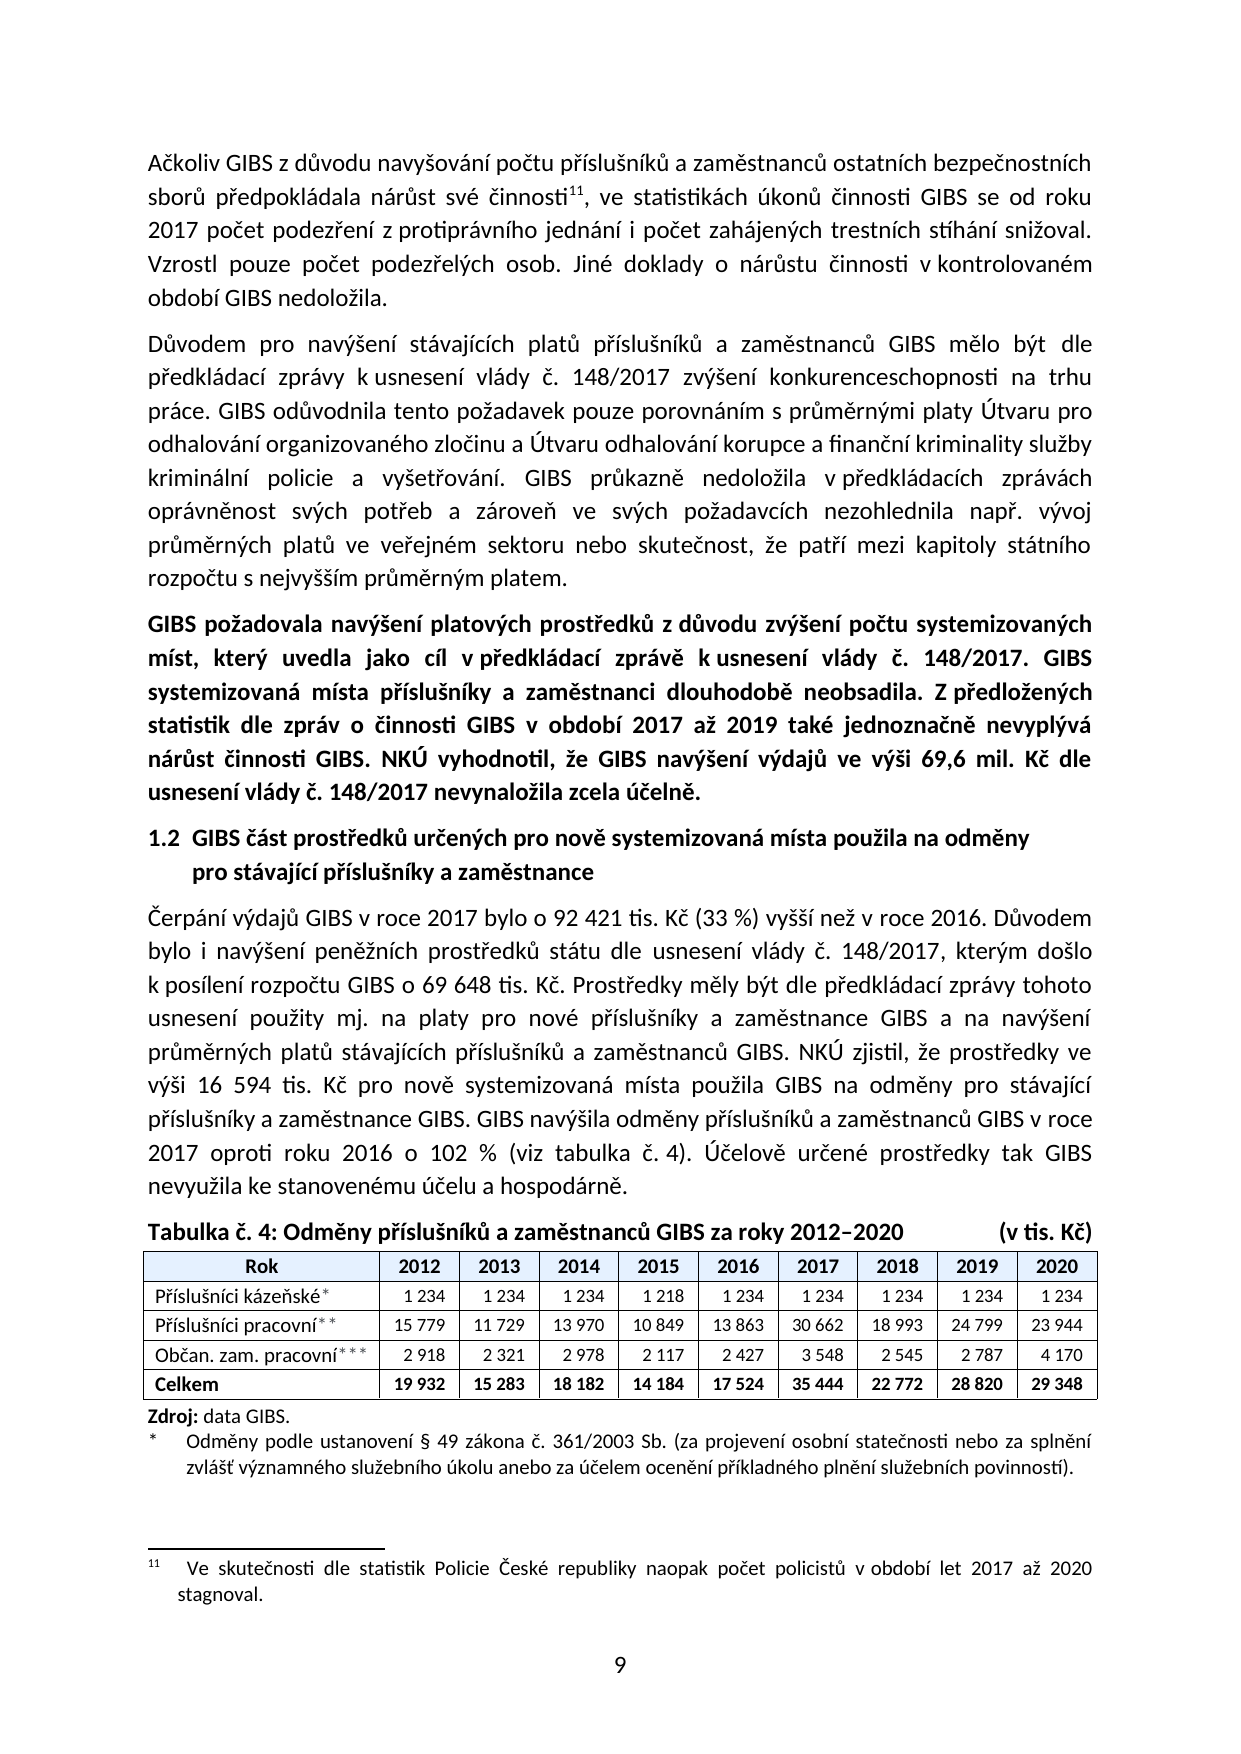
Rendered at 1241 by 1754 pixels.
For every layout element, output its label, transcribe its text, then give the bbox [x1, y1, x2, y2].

table_cell 22 772 [858, 1370, 937, 1398]
table_cell 15 283 [460, 1370, 539, 1398]
table_header 2019 [938, 1252, 1017, 1281]
table_cell 13 970 [540, 1311, 618, 1339]
table_cell 18 993 [858, 1311, 937, 1339]
table_header 2018 [858, 1252, 937, 1281]
table_cell 2 321 [460, 1341, 539, 1369]
table_cell 2 427 [699, 1341, 778, 1369]
table_cell 29 348 [1018, 1370, 1097, 1398]
table_cell 10 849 [619, 1311, 698, 1339]
table_cell Příslušníci pracovní** [144, 1311, 379, 1339]
table_cell 1 234 [460, 1282, 539, 1310]
table_cell 2 787 [938, 1341, 1017, 1369]
table_cell Celkem [144, 1370, 379, 1398]
table_cell 35 444 [779, 1370, 857, 1398]
table_cell 2 117 [619, 1341, 698, 1369]
table_cell 1 234 [380, 1282, 459, 1310]
table_header 2020 [1018, 1252, 1097, 1281]
text Ačkoliv GIBS z důvodu navyšování počtu příslušníků a zaměstnanců ostatních bezpečnostních sborů předpokládala nárůst své činnosti, ve statistikách úkonů činnosti GIBS se od roku 2017 počet podezření z protiprávního jednání i počet zahájených trestních stíhání snižoval. Vzrostl pouze počet podezřelých osob. Jiné doklady o nárůstu činnosti v kontrolovaném období GIBS nedoložila. [148, 148, 1093, 312]
text Čerpání výdajů GIBS v roce 2017 bylo o 92 421 tis. Kč (33 %) vyšší než v roce 2016. Důvodem bylo i navýšení peněžních prostředků státu dle usnesení vlády č. 148/2017, kterým došlo k posílení rozpočtu GIBS o 69 648 tis. Kč. Prostředky měly být dle předkládací zprávy tohoto usnesení použity mj. na platy pro nové příslušníky a zaměstnance GIBS a na navýšení průměrných platů stávajících příslušníků a zaměstnanců GIBS. NKÚ zjistil, že prostředky ve výši 16 594 tis. Kč pro nově systemizovaná místa použila GIBS na odměny pro stávající příslušníky a zaměstnance GIBS. GIBS navýšila odměny příslušníků a zaměstnanců GIBS v roce 2017 oproti roku 2016 o 102 % (viz tabulka č. 4). Účelově určené prostředky tak GIBS nevyužila ke stanovenému účelu a hospodárně. [148, 902, 1093, 1201]
table_header 2012 [380, 1252, 459, 1281]
text * Odměny podle ustanovení § 49 zákona č. 361/2003 Sb. (za projevení osobní statečnosti nebo za splnění zvlášť významného služebního úkolu anebo za účelem ocenění příkladného plnění služebních povinností). [148, 1428, 1093, 1479]
text GIBS požadovala navýšení platových prostředků z důvodu zvýšení počtu systemizovaných míst, který uvedla jako cíl v předkládací zprávě k usnesení vlády č. 148/2017. GIBS systemizovaná místa příslušníky a zaměstnanci dlouhodobě neobsadila. Z předložených statistik dle zpráv o činnosti GIBS v období 2017 až 2019 také jednoznačně nevyplývá nárůst činnosti GIBS. NKÚ vyhodnotil, že GIBS navýšení výdajů ve výši 69,6 mil. Kč dle usnesení vlády č. 148/2017 nevynaložila zcela účelně. [148, 609, 1093, 807]
table_header 2013 [460, 1252, 539, 1281]
text Důvodem pro navýšení stávajících platů příslušníků a zaměstnanců GIBS mělo být dle předkládací zprávy k usnesení vlády č. 148/2017 zvýšení konkurenceschopnosti na trhu práce. GIBS odůvodnila tento požadavek pouze porovnáním s průměrnými platy Útvaru pro odhalování organizovaného zločinu a Útvaru odhalování korupce a finanční kriminality služby kriminální policie a vyšetřování. GIBS průkazně nedoložila v předkládacích zprávách oprávněnost svých potřeb a zároveň ve svých požadavcích nezohlednila např. vývoj průměrných platů ve veřejném sektoru nebo skutečnost, že patří mezi kapitoly státního rozpočtu s nejvyšším průměrným platem. [148, 328, 1093, 593]
table_cell Příslušníci kázeňské* [144, 1282, 379, 1310]
table_header 2017 [779, 1252, 857, 1281]
table_header 2014 [540, 1252, 618, 1281]
table_cell 14 184 [619, 1370, 698, 1398]
table_cell 23 944 [1018, 1311, 1097, 1339]
table_cell 1 234 [1018, 1282, 1097, 1310]
table_cell 4 170 [1018, 1341, 1097, 1369]
table_cell 2 545 [858, 1341, 937, 1369]
table_header 2016 [699, 1252, 778, 1281]
table_cell 1 234 [779, 1282, 857, 1310]
table_cell 2 918 [380, 1341, 459, 1369]
text Zdroj: data GIBS. [148, 1403, 1093, 1428]
table_cell 1 234 [540, 1282, 618, 1310]
table_header Rok [144, 1252, 379, 1281]
table_cell 24 799 [938, 1311, 1017, 1339]
table_cell 1 234 [858, 1282, 937, 1310]
table_cell Občan. zam. pracovní*** [144, 1341, 379, 1369]
text 1.2 GIBS část prostředků určených pro nově systemizovaná místa použila na odměny pro stávající příslušníky a zaměstnance [148, 822, 1093, 886]
table_cell 1 218 [619, 1282, 698, 1310]
text Tabulka č. 4: Odměny příslušníků a zaměstnanců GIBS za roky 2012–2020 (v tis. Kč) [148, 1216, 1093, 1247]
table_cell 19 932 [380, 1370, 459, 1398]
table_cell 1 234 [699, 1282, 778, 1310]
table_cell 11 729 [460, 1311, 539, 1339]
table_cell 3 548 [779, 1341, 857, 1369]
table_cell 17 524 [699, 1370, 778, 1398]
table_header 2015 [619, 1252, 698, 1281]
table_cell 1 234 [938, 1282, 1017, 1310]
table_cell 30 662 [779, 1311, 857, 1339]
table_cell 15 779 [380, 1311, 459, 1339]
table_cell 13 863 [699, 1311, 778, 1339]
table_cell 2 978 [540, 1341, 618, 1369]
table_cell 18 182 [540, 1370, 618, 1398]
table_cell 28 820 [938, 1370, 1017, 1398]
